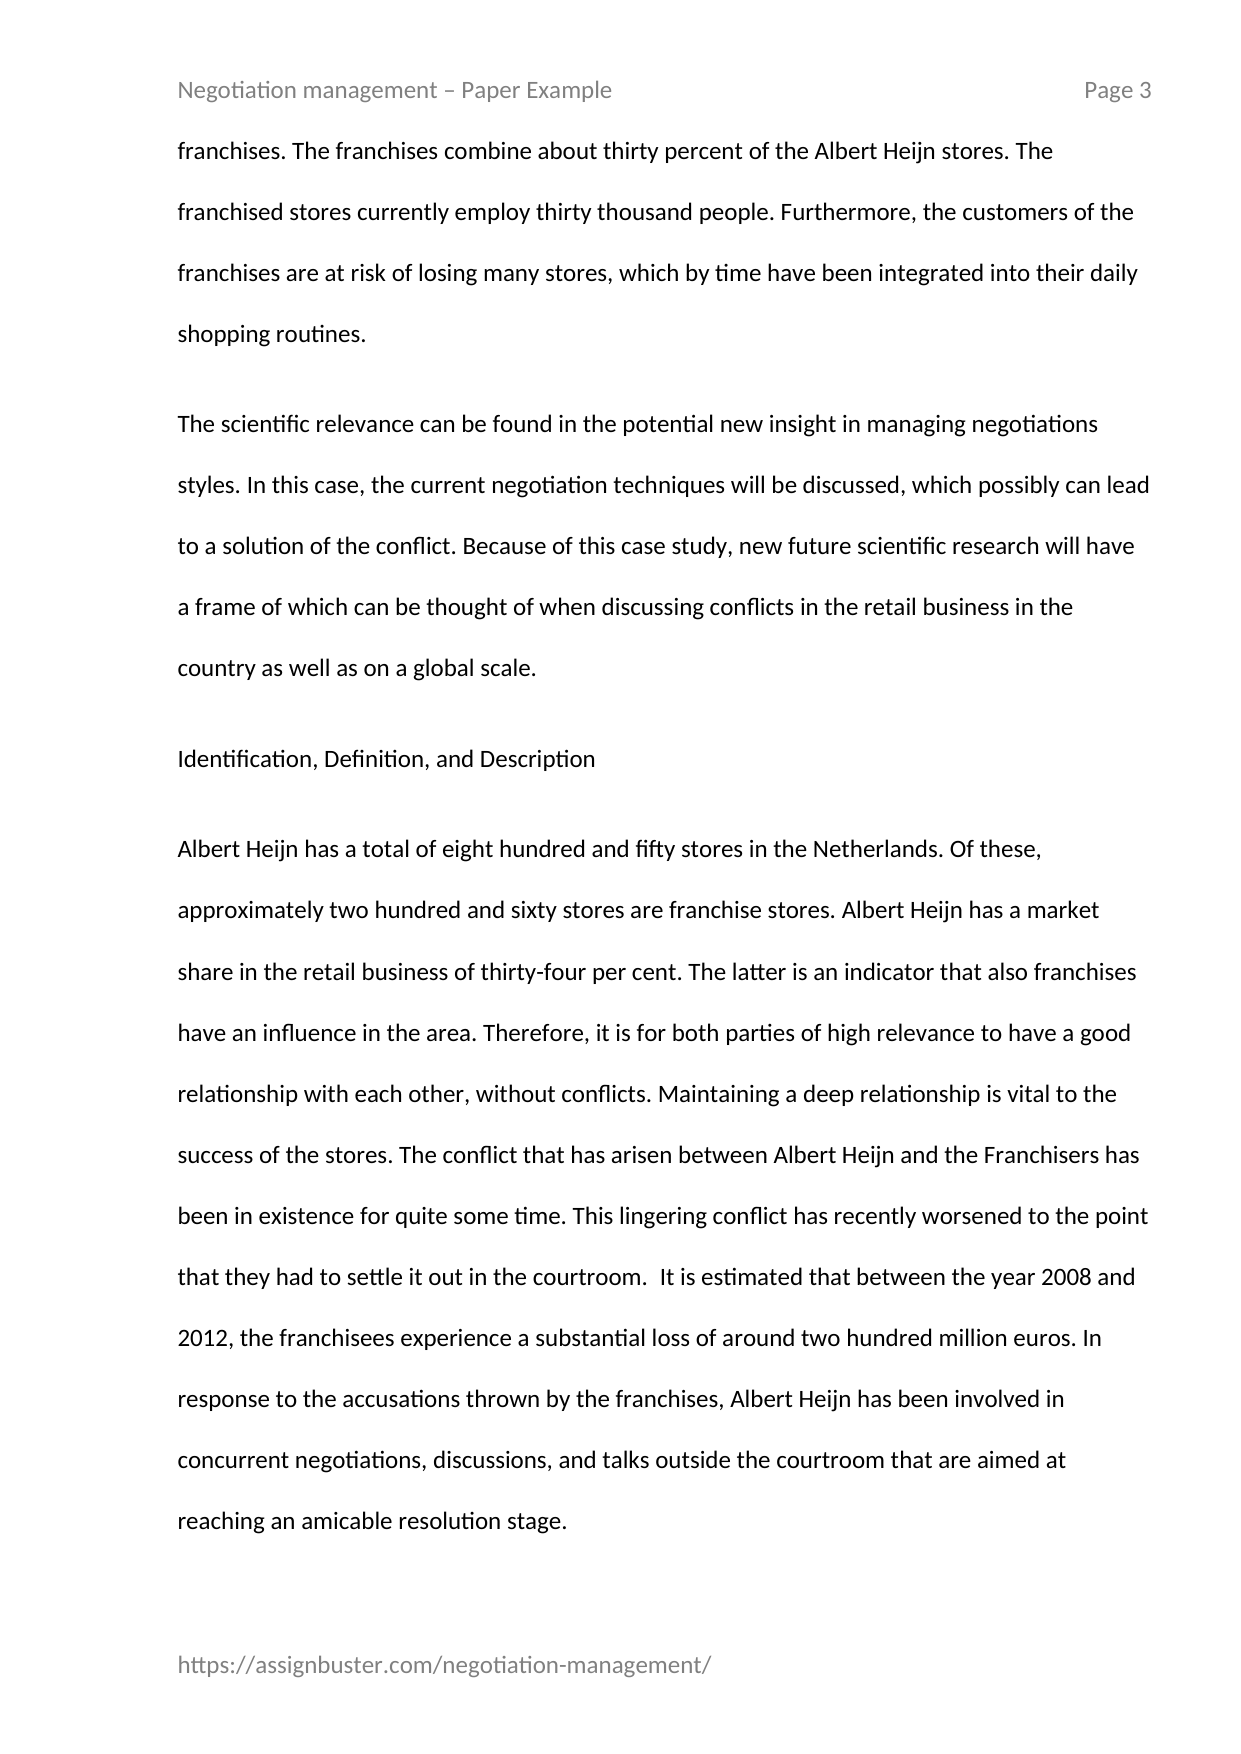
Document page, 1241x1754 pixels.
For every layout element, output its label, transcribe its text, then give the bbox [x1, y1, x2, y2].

text Identification, Definition, and Description [177, 743, 1152, 774]
text The scientific relevance can be found in the potential new insight in managing negotiations styles. In this case, the current negotiation techniques will be discussed, which possibly can lead to a solution of the conflict. Because of this case study, new future scientific research will have a frame of which can be thought of when discussing conflicts in the retail business in the country as well as on a global scale. [177, 408, 1152, 683]
text Albert Heijn has a total of eight hundred and fifty stores in the Netherlands. Of these, approximately two hundred and sixty stores are franchise stores. Albert Heijn has a market share in the retail business of thirty-four per cent. The latter is an indicator that also franchises have an influence in the area. Therefore, it is for both parties of high relevance to have a good relationship with each other, without conflicts. Maintaining a deep relationship is vital to the success of the stores. The conflict that has arisen between Albert Heijn and the Franchisers has been in existence for quite some time. This lingering conflict has recently worsened to the point that they had to settle it out in the courtroom. It is estimated that between the year 2008 and 2012, the franchisees experience a substantial loss of around two hundred million euros. In response to the accusations thrown by the franchises, Albert Heijn has been involved in concurrent negotiations, discussions, and talks outside the courtroom that are aimed at reaching an amicable resolution stage. [177, 834, 1152, 1536]
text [177, 135, 1152, 348]
